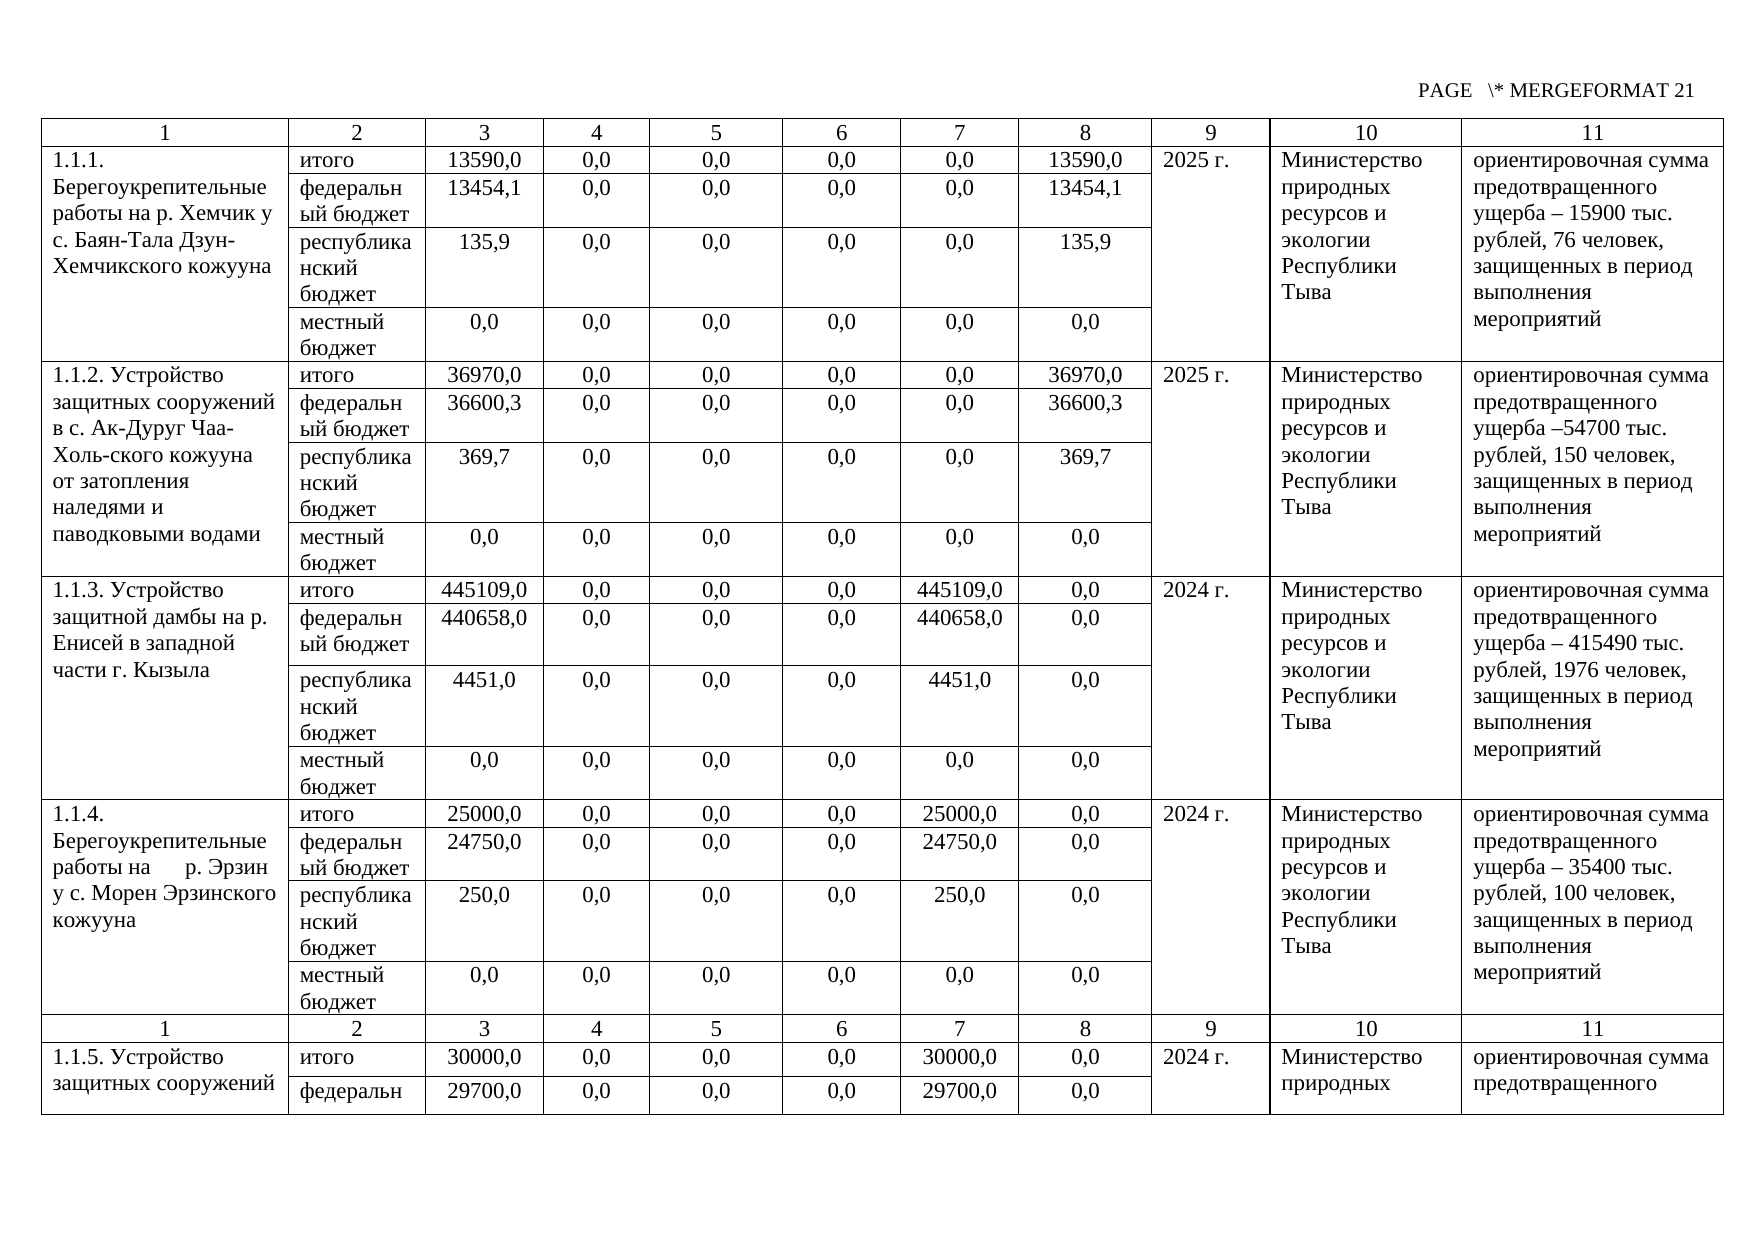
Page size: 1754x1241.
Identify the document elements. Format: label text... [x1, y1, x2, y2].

table_cell 0,0 [544, 443, 649, 522]
table_cell 0,0 [1019, 962, 1151, 1014]
table_cell местный бюджет [289, 962, 425, 1014]
table_cell 30000,0 [901, 1043, 1018, 1076]
table_cell 0,0 [650, 577, 782, 603]
table_cell 0,0 [544, 1043, 649, 1076]
table_cell 0,0 [783, 881, 900, 961]
table_cell 13454,1 [426, 174, 543, 227]
table_cell 0,0 [544, 747, 649, 799]
table_cell 1.1.3. Устройство защитной дамбы на р. Енисей в западной части г. Кызыла [42, 577, 288, 799]
table_cell 0,0 [426, 962, 543, 1014]
table_cell 30000,0 [426, 1043, 543, 1076]
table_cell 0,0 [650, 962, 782, 1014]
table_cell 25000,0 [426, 800, 543, 827]
table_cell 7 [901, 1015, 1018, 1042]
table_cell 135,9 [426, 228, 543, 307]
table_cell 440658,0 [901, 604, 1018, 665]
table_cell 0,0 [650, 389, 782, 442]
table_cell 0,0 [783, 174, 900, 227]
table_cell итого [289, 147, 425, 173]
table_cell 0,0 [650, 147, 782, 173]
table_cell 0,0 [783, 443, 900, 522]
table_cell 0,0 [544, 174, 649, 227]
table_cell федеральный бюджет [289, 1077, 425, 1113]
table_cell 0,0 [1019, 828, 1151, 880]
table_cell 0,0 [901, 308, 1018, 361]
table_cell 3 [426, 1015, 543, 1042]
table_cell 0,0 [783, 523, 900, 576]
table_cell 4451,0 [426, 666, 543, 746]
table_cell 0,0 [650, 308, 782, 361]
table_cell 10 [1271, 119, 1461, 146]
table_cell 9 [1152, 119, 1269, 146]
table_cell ориентировочная сумма предотвращенного ущерба – 415490 тыс. рублей, 1976 человек, защищенных в период выполнения мероприятий [1462, 577, 1723, 799]
table_cell 2024 г. [1152, 1043, 1269, 1113]
table_cell ориентировочная сумма предотвращенного ущерба –54700 тыс. рублей, 150 человек, защищенных в период выполнения мероприятий [1462, 362, 1723, 576]
table_cell 0,0 [783, 147, 900, 173]
table_cell 4 [544, 119, 649, 146]
table_cell ориентировочная сумма предотвращенного ущерба – 35400 тыс. рублей, 100 человек, защищенных в период выполнения мероприятий [1462, 800, 1723, 1014]
table_cell 0,0 [544, 962, 649, 1014]
table_cell 6 [783, 119, 900, 146]
table_cell 0,0 [901, 962, 1018, 1014]
table_cell 369,7 [1019, 443, 1151, 522]
table_cell 0,0 [544, 308, 649, 361]
table_cell 36970,0 [1019, 362, 1151, 388]
table_cell местный бюджет [289, 523, 425, 576]
table_cell 0,0 [650, 1043, 782, 1076]
table_cell 0,0 [783, 800, 900, 827]
table_cell республиканский бюджет [289, 881, 425, 961]
table_cell 0,0 [544, 389, 649, 442]
table_cell 0,0 [783, 308, 900, 361]
table_cell 0,0 [426, 308, 543, 361]
table_cell федеральный бюджет [289, 828, 425, 880]
table_cell 0,0 [650, 800, 782, 827]
table_cell 0,0 [783, 362, 900, 388]
table_cell 135,9 [1019, 228, 1151, 307]
table_cell 0,0 [901, 747, 1018, 799]
table_cell 0,0 [650, 523, 782, 576]
table_cell 0,0 [1019, 1043, 1151, 1076]
table_cell 0,0 [783, 962, 900, 1014]
table_cell 1.1.5. Устройство защитных сооружений на р. Хемчик в с. Алдан-Маадыр Сут-Хольского кожууна [42, 1043, 288, 1113]
table_cell 13454,1 [1019, 174, 1151, 227]
table_cell 0,0 [1019, 666, 1151, 746]
table_cell 11 [1462, 1015, 1723, 1042]
table_cell 445109,0 [901, 577, 1018, 603]
table_cell 1.1.1. Берегоукрепительные работы на р. Хемчик у с. Баян-Тала Дзун-Хемчикского кожууна [42, 147, 288, 361]
table_cell 0,0 [783, 747, 900, 799]
table_cell 2024 г. [1152, 800, 1269, 1014]
table_cell федеральный бюджет [289, 389, 425, 442]
table_cell республиканский бюджет [289, 666, 425, 746]
table_cell 24750,0 [901, 828, 1018, 880]
table_cell 0,0 [544, 147, 649, 173]
table_cell 0,0 [1019, 1077, 1151, 1113]
table_cell 0,0 [901, 174, 1018, 227]
table_cell 0,0 [901, 228, 1018, 307]
table_cell 6 [783, 1015, 900, 1042]
table_cell местный бюджет [289, 308, 425, 361]
table_cell 0,0 [544, 523, 649, 576]
table_cell 0,0 [544, 604, 649, 665]
table_cell 0,0 [650, 174, 782, 227]
table_cell 4 [544, 1015, 649, 1042]
table_cell 0,0 [426, 747, 543, 799]
table_cell федеральный бюджет [289, 604, 425, 665]
table_cell 369,7 [426, 443, 543, 522]
table_cell 0,0 [544, 666, 649, 746]
table_cell 7 [901, 119, 1018, 146]
table_cell 29700,0 [901, 1077, 1018, 1113]
table_cell Министерство природных ресурсов и экологии Республики Тыва [1271, 800, 1461, 1014]
table_cell 0,0 [544, 828, 649, 880]
table_cell 0,0 [1019, 523, 1151, 576]
table_cell 0,0 [901, 523, 1018, 576]
table_cell 3 [426, 119, 543, 146]
table_cell 24750,0 [426, 828, 543, 880]
table_cell 0,0 [901, 362, 1018, 388]
table_cell 8 [1019, 119, 1151, 146]
table_cell 0,0 [544, 881, 649, 961]
table_cell 0,0 [544, 228, 649, 307]
table_cell 1.1.2. Устройство защитных сооружений в с. Ак-Дуруг Чаа-Холь-ского кожууна от затопления наледями и паводковыми водами [42, 362, 288, 576]
table_cell итого [289, 1043, 425, 1076]
table_cell 0,0 [783, 228, 900, 307]
table_cell 440658,0 [426, 604, 543, 665]
table_cell 0,0 [783, 828, 900, 880]
table_cell 250,0 [426, 881, 543, 961]
table_cell 0,0 [1019, 604, 1151, 665]
table_cell итого [289, 362, 425, 388]
table_cell 29700,0 [426, 1077, 543, 1113]
table_cell 11 [1462, 119, 1723, 146]
table_cell 445109,0 [426, 577, 543, 603]
table_cell 25000,0 [901, 800, 1018, 827]
table_cell 1 [42, 119, 288, 146]
table_cell 250,0 [901, 881, 1018, 961]
table_cell местный бюджет [289, 747, 425, 799]
table_cell 0,0 [1019, 577, 1151, 603]
table_cell 5 [650, 1015, 782, 1042]
table_cell ориентировочная сумма предотвращенного ущерба – 15900 тыс. рублей, 76 человек, защищенных в период выполнения мероприятий [1462, 147, 1723, 361]
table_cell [1271, 1043, 1461, 1113]
table_cell 0,0 [544, 1077, 649, 1113]
table_cell 0,0 [1019, 881, 1151, 961]
table_cell 0,0 [1019, 747, 1151, 799]
table_cell 2025 г. [1152, 362, 1269, 576]
table_cell 36970,0 [426, 362, 543, 388]
table_cell 0,0 [783, 1043, 900, 1076]
table_cell Министерство природных ресурсов и экологии Республики Тыва [1271, 362, 1461, 576]
table_cell 36600,3 [426, 389, 543, 442]
table_cell 4451,0 [901, 666, 1018, 746]
table_cell республиканский бюджет [289, 228, 425, 307]
table_cell республиканский бюджет [289, 443, 425, 522]
table_cell 2024 г. [1152, 577, 1269, 799]
table_cell 0,0 [783, 577, 900, 603]
table_cell 0,0 [650, 828, 782, 880]
table_cell 0,0 [650, 881, 782, 961]
table_cell 0,0 [901, 443, 1018, 522]
table_cell 1 [42, 1015, 288, 1042]
table_cell 2 [289, 1015, 425, 1042]
table_cell 0,0 [901, 147, 1018, 173]
table_cell 5 [650, 119, 782, 146]
table_cell 0,0 [650, 362, 782, 388]
table_cell ориентировочная сумма предотвращенного ущерба – 36840 тыс. рублей, 180 человек, защищенных в период выполнения мероприятий [1462, 1043, 1723, 1113]
table_cell 0,0 [650, 443, 782, 522]
table_cell 10 [1271, 1015, 1461, 1042]
table_cell 0,0 [783, 1077, 900, 1113]
table_cell 2025 г. [1152, 147, 1269, 361]
table_cell 0,0 [901, 389, 1018, 442]
table_cell итого [289, 577, 425, 603]
table_cell 0,0 [650, 604, 782, 665]
table_cell 0,0 [783, 666, 900, 746]
table_cell 0,0 [544, 800, 649, 827]
table_cell 0,0 [650, 228, 782, 307]
table_cell 9 [1152, 1015, 1269, 1042]
table_cell 8 [1019, 1015, 1151, 1042]
table_cell 36600,3 [1019, 389, 1151, 442]
table_cell 0,0 [650, 666, 782, 746]
table_cell 0,0 [426, 523, 543, 576]
table_cell 0,0 [544, 577, 649, 603]
table_cell Министерство природных ресурсов и экологии Республики Тыва [1271, 577, 1461, 799]
table_cell 13590,0 [1019, 147, 1151, 173]
table_cell 0,0 [783, 604, 900, 665]
table_cell 13590,0 [426, 147, 543, 173]
table_cell 2 [289, 119, 425, 146]
table_cell 1.1.4. Берегоукрепительные работы на р. Эрзин у с. Морен Эрзинского кожууна [42, 800, 288, 1014]
table_cell 0,0 [783, 389, 900, 442]
table_cell 0,0 [1019, 800, 1151, 827]
table_cell 0,0 [1019, 308, 1151, 361]
table_cell 0,0 [650, 1077, 782, 1113]
table_cell 0,0 [650, 747, 782, 799]
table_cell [1271, 147, 1461, 361]
table_cell федеральный бюджет [289, 174, 425, 227]
table_cell 0,0 [544, 362, 649, 388]
table_cell итого [289, 800, 425, 827]
